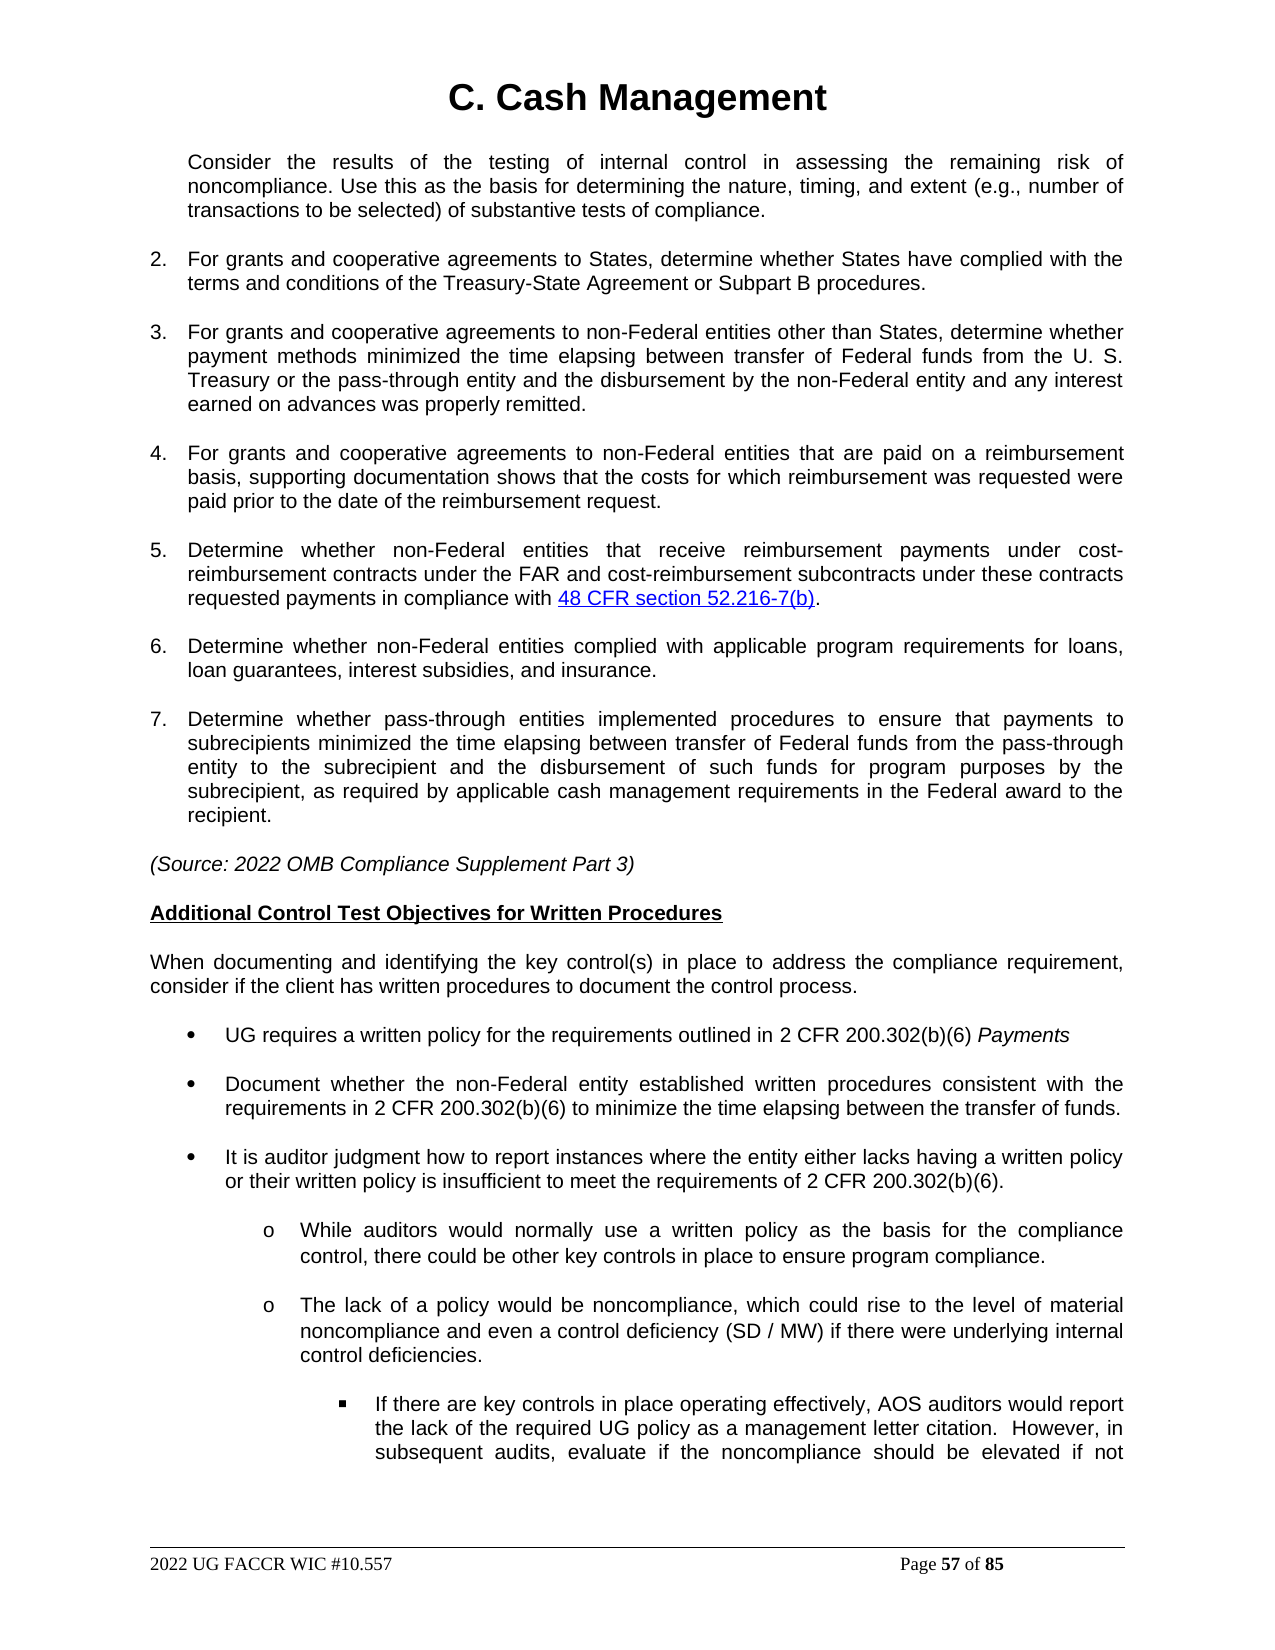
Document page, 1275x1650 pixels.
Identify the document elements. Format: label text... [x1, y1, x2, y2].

text 4. For grants and cooperative agreements to non-Federal entities that are paid on a reimbursement basis, supporting documentation shows that the costs for which reimbursement was requested were paid prior to the date of the reimbursement request. [150, 441, 1125, 512]
text 6. Determine whether non-Federal entities complied with applicable program requirements for loans, loan guarantees, interest subsidies, and insurance. [150, 634, 1125, 682]
text 7. Determine whether pass-through entities implemented procedures to ensure that payments to subrecipients minimized the time elapsing between transfer of Federal funds from the pass-through entity to the subrecipient and the disbursement of such funds for program purposes by the subrecipient, as required by applicable cash management requirements in the Federal award to the recipient. [150, 707, 1125, 827]
subtitle The lack of a policy would be noncompliance, which could rise to the level of material noncompliance and even a control deficiency (SD / MW) if there were underlying internal control deficiencies. [262, 1293, 1125, 1367]
text 2. For grants and cooperative agreements to States, determine whether States have complied with the terms and conditions of the Treasury-State Agreement or Subpart B procedures. [150, 247, 1125, 295]
subtitle While auditors would normally use a written policy as the basis for the compliance control, there could be other key controls in place to ensure program compliance. [262, 1218, 1125, 1268]
text When documenting and identifying the key control(s) in place to address the compliance requirement, consider if the client has written procedures to document the control process. [150, 950, 1125, 998]
text 3. For grants and cooperative agreements to non-Federal entities other than States, determine whether payment methods minimized the time elapsing between transfer of Federal funds from the U. S. Treasury or the pass-through entity and the disbursement by the non-Federal entity and any interest earned on advances was properly remitted. [150, 320, 1125, 416]
text Additional Control Test Objectives for Written Procedures [150, 901, 1125, 925]
text (Source: 2022 OMB Compliance Supplement Part 3) [150, 852, 1125, 876]
subtitle Document whether the non-Federal entity established written procedures consistent with the requirements in 2 CFR 200.302(b)(6) to minimize the time elapsing between the transfer of funds. [187, 1072, 1125, 1120]
subtitle It is auditor judgment how to report instances where the entity either lacks having a written policy or their written policy is insufficient to meet the requirements of 2 CFR 200.302(b)(6). [187, 1145, 1125, 1193]
list UG requires a written policy for the requirements outlined in 2 CFR 200.302(b)(6) Payments [187, 1023, 1125, 1047]
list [337, 1392, 1125, 1463]
text 5. Determine whether non-Federal entities that receive reimbursement payments under cost-reimbursement contracts under the FAR and cost-reimbursement subcontracts under these contracts requested payments in compliance with 48 CFR section 52.216-7(b). [150, 537, 1125, 609]
text Consider the results of the testing of internal control in assessing the remaining risk of noncompliance. Use this as the basis for determining the nature, timing, and extent (e.g., number of transactions to be selected) of substantive tests of compliance. [187, 150, 1125, 222]
